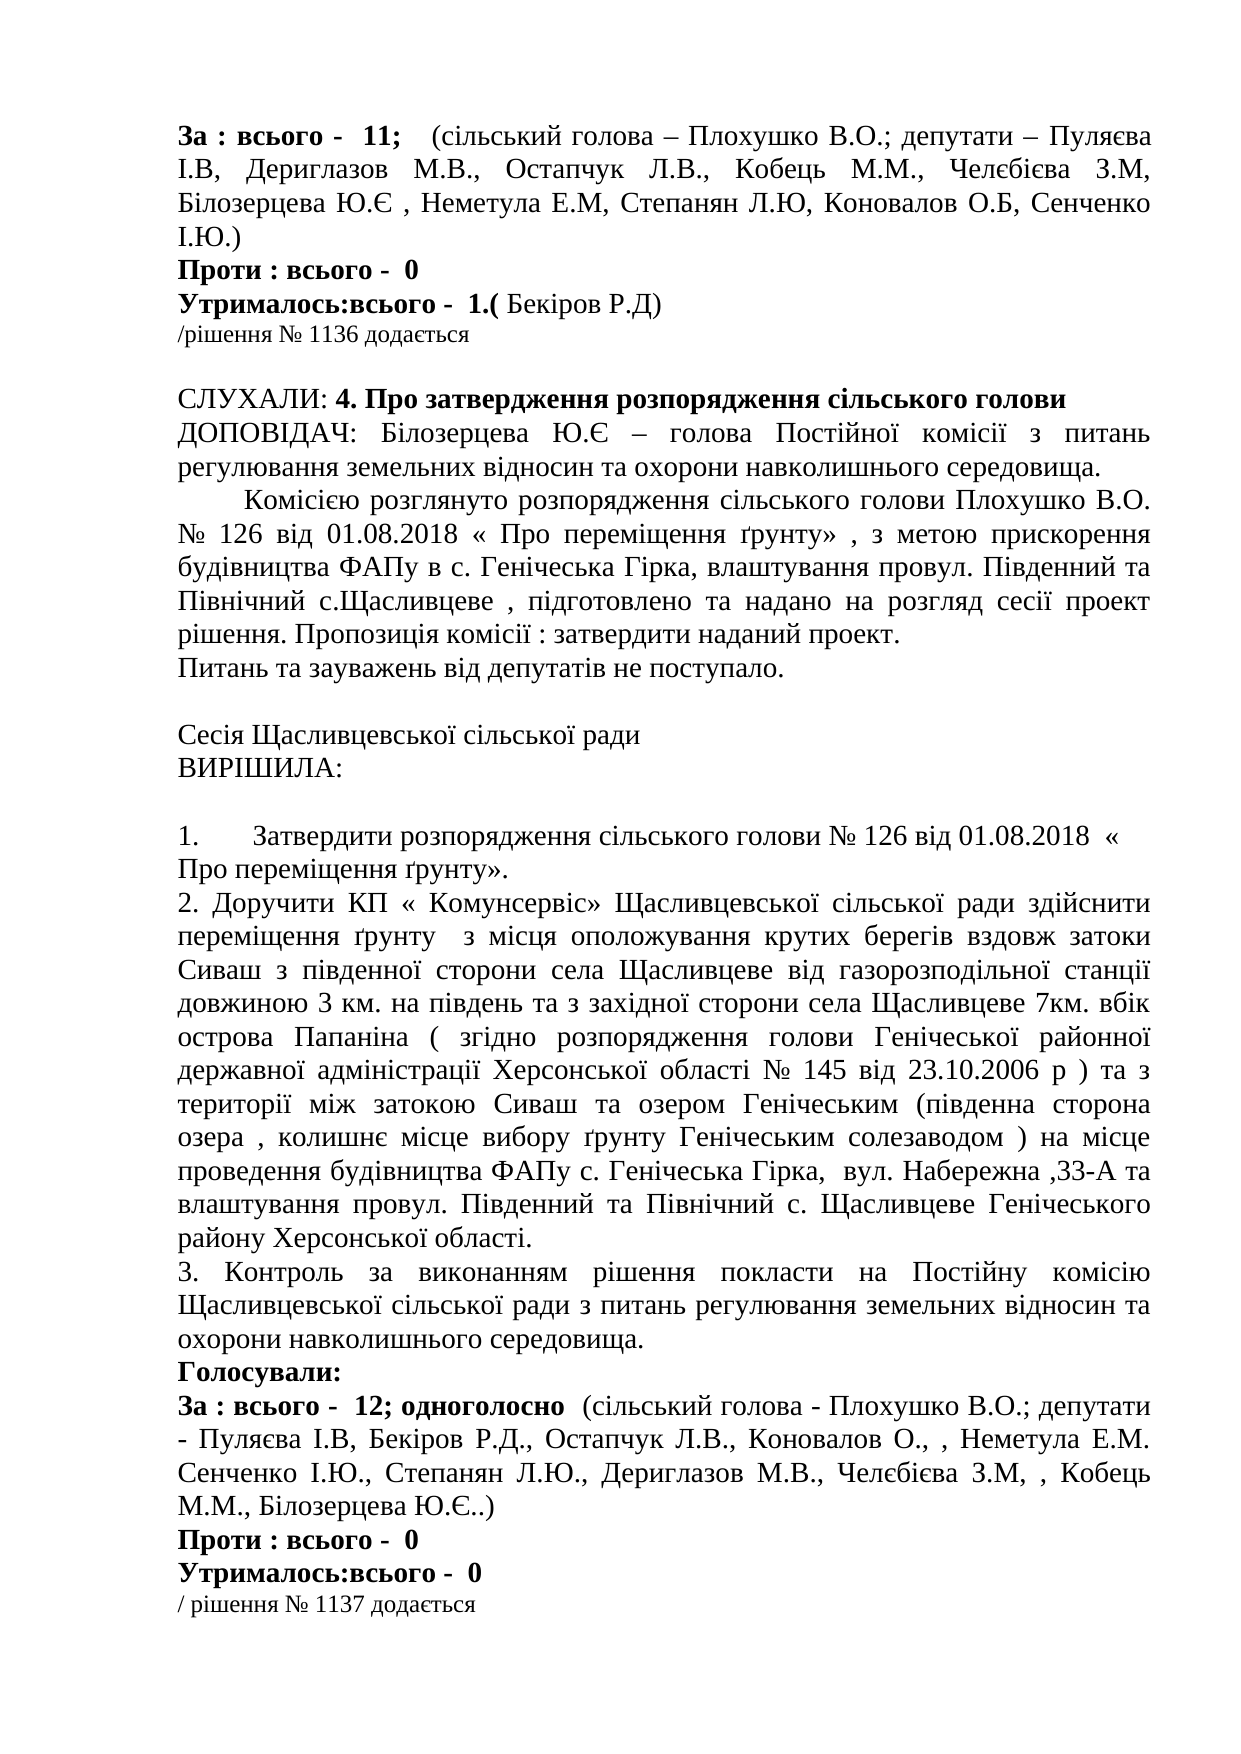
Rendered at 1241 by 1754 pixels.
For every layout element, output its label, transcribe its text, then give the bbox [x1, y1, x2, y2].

text Питань та зауважень від депутатів не поступало. [177, 650, 1152, 683]
text Проти : всього - 0 [177, 1522, 1152, 1556]
text /рішення № 1136 додається [177, 319, 1181, 348]
text Проти : всього - 0 [177, 252, 1152, 286]
text Сесія Щасливцевської сільської ради [177, 717, 1152, 751]
text 2. Доручити КП « Комунсервіс» Щасливцевської сільської ради здійснити переміщення ґрунту з місця оположування крутих берегів вздовж затоки Сиваш з південної сторони села Щасливцеве від газорозподільної станції довжиною . на південь та з західної сторони села Щасливцеве 7км. вбік острова Папаніна ( згідно розпорядження голови Генічеської районної державної адміністрації Херсонської області № 145 від 23.10.2006 р ) та з території між затокою Сиваш та озером Генічеським (південна сторона озера , колишнє місце вибору ґрунту Генічеським солезаводом ) на місце проведення будівництва ФАПу с. Генічеська Гірка, вул. Набережна ,33-А та влаштування провул. Південний та Північний с. Щасливцеве Генічеського району Херсонської області. [177, 885, 1152, 1254]
text Голосували: [177, 1354, 1152, 1388]
list Затвердити розпорядження сільського голови № 126 від 01.08.2018 « Про переміщення ґрунту». [177, 818, 1152, 885]
text / рішення № 1137 додається [177, 1589, 1152, 1618]
text 3. Контроль за виконанням рішення покласти на Постійну комісію Щасливцевської сільської ради з питань регулювання земельних відносин та охорони навколишнього середовища. [177, 1254, 1152, 1354]
text Утрималось:всього - 0 [177, 1556, 1152, 1589]
text СЛУХАЛИ: 4. Про затвердження розпорядження сільського голови [177, 382, 1152, 415]
text За : всього - 12; одноголосно (сільський голова - Плохушко В.О.; депутати - Пуляєва І.В, Бекіров Р.Д., Остапчук Л.В., Коновалов О., , Неметула Е.М. Сенченко І.Ю., Степанян Л.Ю., Дериглазов М.В., Челєбієва З.М, , Кобець М.М., Білозерцева Ю.Є..) [177, 1388, 1152, 1522]
text ВИРІШИЛА: [177, 751, 1152, 784]
text Комісією розглянуто розпорядження сільського голови Плохушко В.О. № 126 від 01.08.2018 « Про переміщення ґрунту» , з метою прискорення будівництва ФАПу в с. Генічеська Гірка, влаштування провул. Південний та Північний с.Щасливцеве , підготовлено та надано на розгляд сесії проект рішення. Пропозиція комісії : затвердити наданий проект. [177, 482, 1152, 650]
text ДОПОВІДАЧ: Білозерцева Ю.Є – голова Постійної комісії з питань регулювання земельних відносин та охорони навколишнього середовища. [177, 415, 1152, 482]
text Утрималось:всього - 1.( Бекіров Р.Д) [177, 286, 1181, 319]
text За : всього - 11; (сільський голова – Плохушко В.О.; депутати – Пуляєва І.В, Дериглазов М.В., Остапчук Л.В., Кобець М.М., Челєбієва З.М, Білозерцева Ю.Є , Неметула Е.М, Степанян Л.Ю, Коновалов О.Б, Сенченко І.Ю.) [177, 118, 1152, 252]
